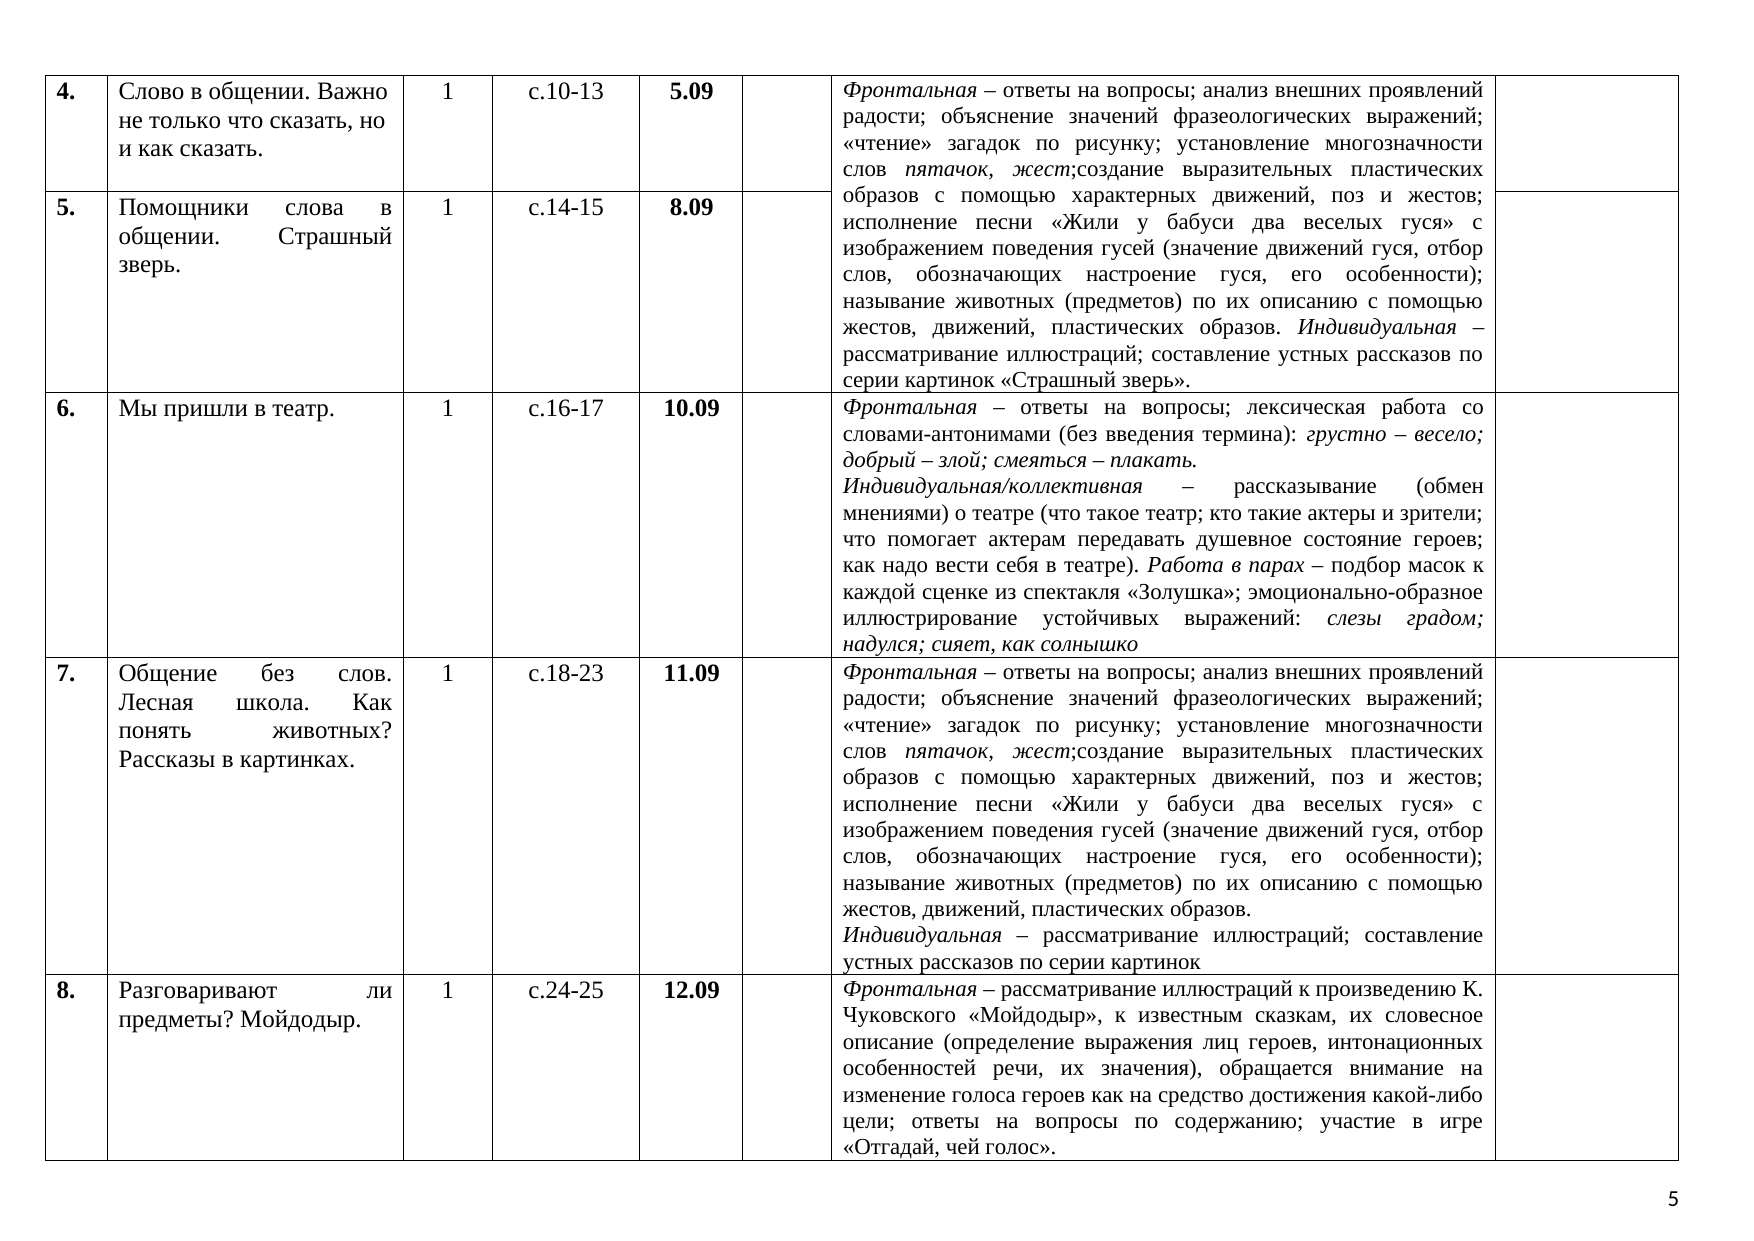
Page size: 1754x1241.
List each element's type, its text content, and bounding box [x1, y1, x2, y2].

table_cell [743, 76, 831, 191]
table_cell Общение без слов. Лесная школа. Как понять животных? Рассказы в картинках. [108, 658, 403, 974]
table_cell [1496, 393, 1678, 657]
table_cell 8.09 [640, 192, 742, 392]
table_cell 1 [404, 975, 492, 1160]
table_cell [46, 76, 107, 191]
table_cell [46, 393, 107, 657]
table_cell 11.09 [640, 658, 742, 974]
table_cell Фронтальная – ответы на вопросы; лексическая работа со словами-антонимами (без введения термина): грустно – весело; добрый – злой; смеяться – плакать. Индивидуальная/коллективная – рассказывание (обмен мнениями) о театре (что такое театр; кто такие актеры и зрители; что помогает актерам передавать душевное состояние героев; как надо вести себя в театре). Работа в парах – подбор масок к каждой сценке из спектакля «Золушка»; эмоционально-образное иллюстрирование устойчивых выражений: слезы градом; надулся; сияет, как солнышко [832, 393, 1495, 657]
table_cell [743, 192, 831, 392]
table_cell Мы пришли в театр. [108, 393, 403, 657]
table_cell Фронтальная – рассматривание иллюстраций к произведению К. Чуковского «Мойдодыр», к известным сказкам, их словесное описание (определение выражения лиц героев, интонационных особенностей речи, их значения), обращается внимание на изменение голоса героев как на средство достижения какой-либо цели; ответы на вопросы по содержанию; участие в игре «Отгадай, чей голос». [832, 975, 1495, 1160]
table_cell Фронтальная – ответы на вопросы; анализ внешних проявлений радости; объяснение значений фразеологических выражений; «чтение» загадок по рисунку; установление многозначности слов пятачок, жест;создание выразительных пластических образов с помощью характерных движений, поз и жестов; исполнение песни «Жили у бабуси два веселых гуся» с изображением поведения гусей (значение движений гуся, отбор слов, обозначающих настроение гуся, его особенности); называние животных (предметов) по их описанию с помощью жестов, движений, пластических образов. Индивидуальная – рассматривание иллюстраций; составление устных рассказов по серии картинок [832, 658, 1495, 974]
table_cell [743, 393, 831, 657]
table_cell [46, 192, 107, 392]
table_cell [46, 975, 107, 1160]
table_cell 10.09 [640, 393, 742, 657]
table_cell [743, 658, 831, 974]
table_cell с.24-25 [493, 975, 639, 1160]
table_cell 1 [404, 76, 492, 191]
table_cell с.18-23 [493, 658, 639, 974]
table_cell [46, 658, 107, 974]
table_cell [1496, 192, 1678, 392]
table_cell 12.09 [640, 975, 742, 1160]
table_cell с.16-17 [493, 393, 639, 657]
table_cell с.10-13 [493, 76, 639, 191]
table_cell Разговаривают ли предметы? Мойдодыр. [108, 975, 403, 1160]
table_cell 5.09 [640, 76, 742, 191]
table_cell с.14-15 [493, 192, 639, 392]
table_cell 1 [404, 192, 492, 392]
table_cell Помощники слова в общении. Страшный зверь. [108, 192, 403, 392]
table_cell [1496, 658, 1678, 974]
table_cell Фронтальная – ответы на вопросы; анализ внешних проявлений радости; объяснение значений фразеологических выражений; «чтение» загадок по рисунку; установление многозначности слов пятачок, жест;создание выразительных пластических образов с помощью характерных движений, поз и жестов; исполнение песни «Жили у бабуси два веселых гуся» с изображением поведения гусей (значение движений гуся, отбор слов, обозначающих настроение гуся, его особенности); называние животных (предметов) по их описанию с помощью жестов, движений, пластических образов. Индивидуальная – рассматривание иллюстраций; составление устных рассказов по серии картинок «Страшный зверь». [832, 76, 1495, 392]
table_cell 1 [404, 393, 492, 657]
table_cell 1 [404, 658, 492, 974]
table_cell [1496, 76, 1678, 191]
table_cell [1496, 975, 1678, 1160]
table_cell [743, 975, 831, 1160]
table_cell Слово в общении. Важно не только что сказать, но и как сказать. [108, 76, 403, 191]
